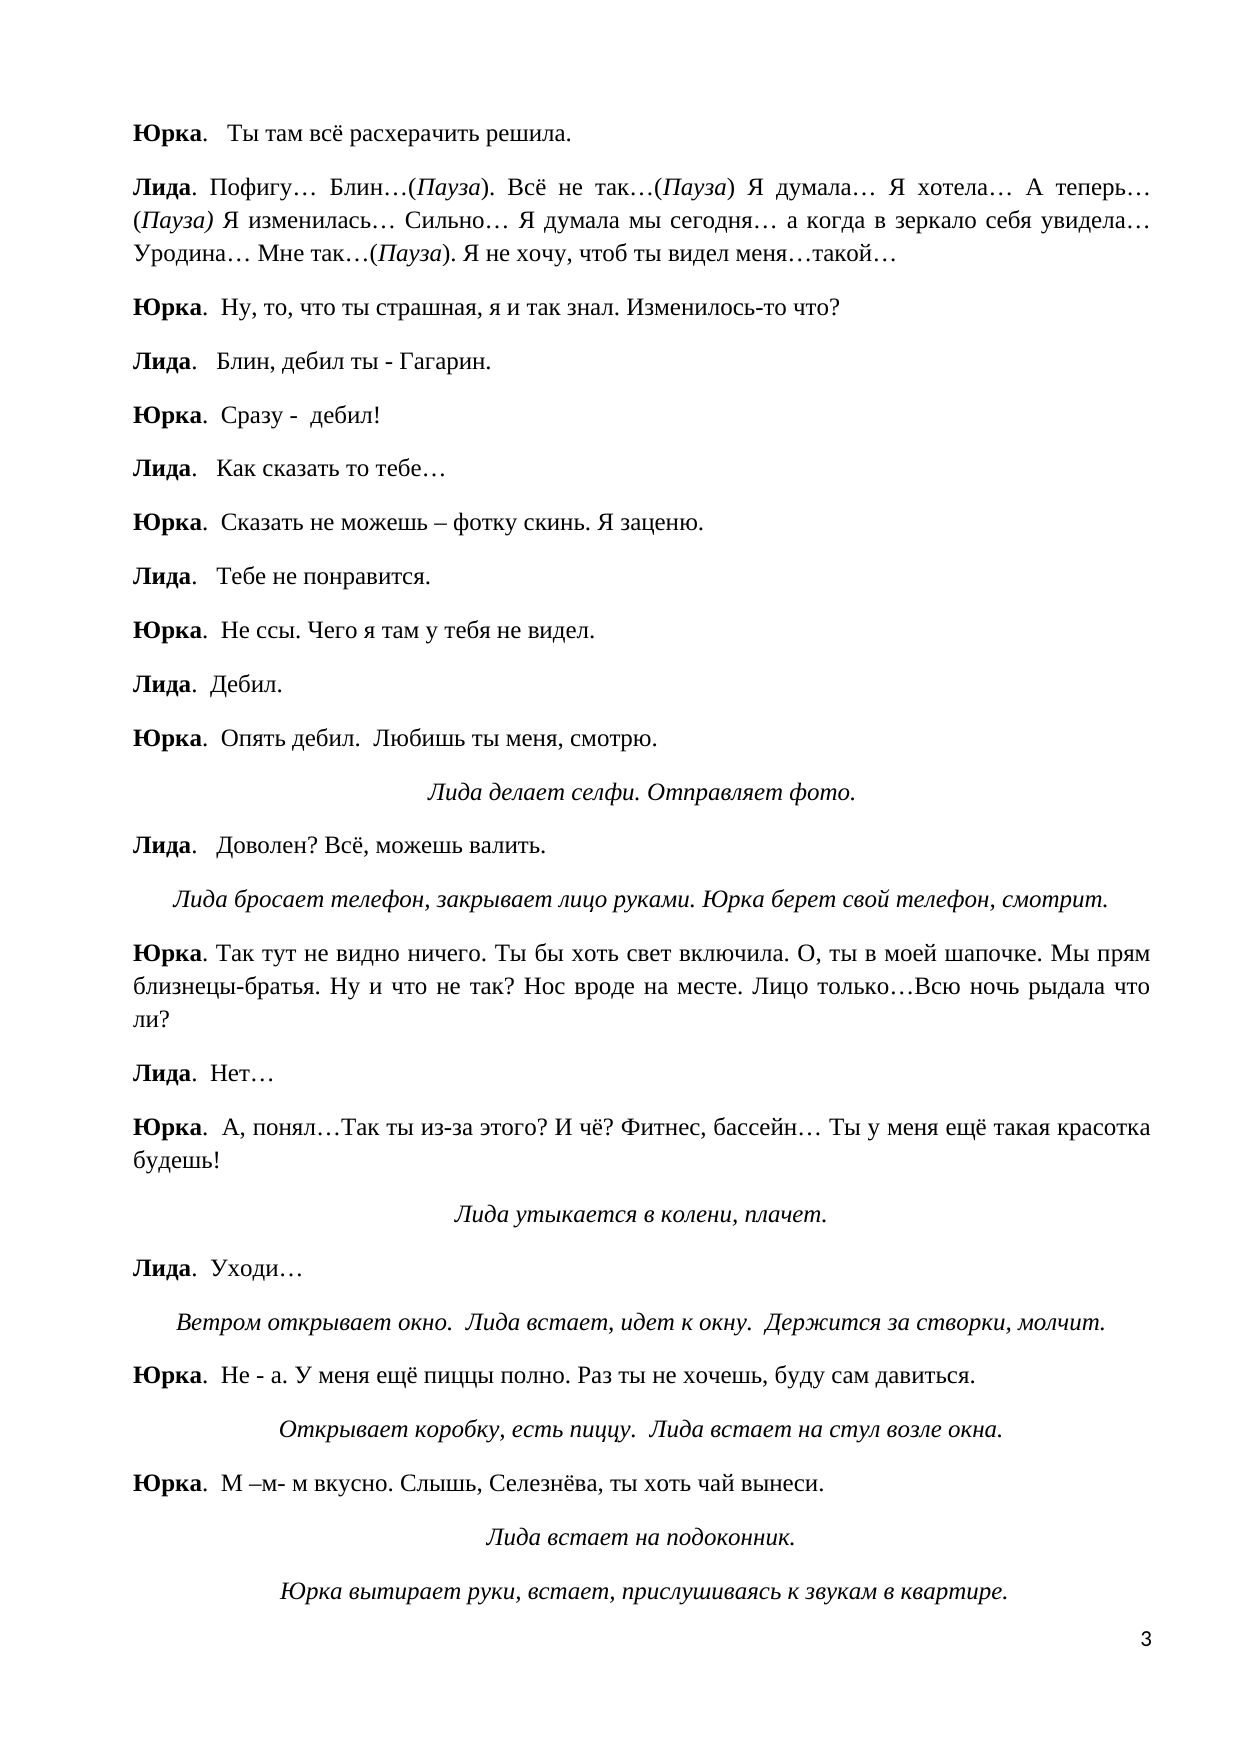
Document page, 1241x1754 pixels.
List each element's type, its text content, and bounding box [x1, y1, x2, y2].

text Юрка. Ну, то, что ты страшная, я и так знал. Изменилось-то что? [133, 292, 1152, 321]
text Юрка. Опять дебил. Любишь ты меня, смотрю. [133, 723, 1152, 752]
text Юрка. Не - а. У меня ещё пиццы полно. Раз ты не хочешь, буду сам давиться. [133, 1360, 1152, 1389]
text Лида. Уходи… [133, 1253, 1152, 1281]
text Юрка. Не ссы. Чего я там у тебя не видел. [133, 615, 1152, 644]
text Лида. Нет… [133, 1058, 1152, 1087]
text Юрка. Сказать не можешь – фотку скинь. Я заценю. [133, 507, 1152, 536]
text Открывает коробку, есть пиццу. Лида встает на стул возле окна. [133, 1414, 1152, 1443]
text Юрка. Ты там всё расхерачить решила. [133, 118, 1152, 147]
text Лида. Пофигу… Блин…(Пауза). Всё не так…(Пауза) Я думала… Я хотела… А теперь… (Пауза) Я изменилась… Сильно… Я думала мы сегодня… а когда в зеркало себя увидела… Уродина… Мне так…(Пауза). Я не хочу, чтоб ты видел меня…такой… [133, 172, 1152, 267]
text Лида. Тебе не понравится. [133, 561, 1152, 590]
text Лида утыкается в колени, плачет. [133, 1199, 1152, 1228]
text Лида бросает телефон, закрывает лицо руками. Юрка берет свой телефон, смотрит. [133, 884, 1152, 913]
text Юрка. Так тут не видно ничего. Ты бы хоть свет включила. О, ты в моей шапочке. Мы прям близнецы-братья. Ну и что не так? Нос вроде на месте. Лицо только…Всю ночь рыдала что ли? [133, 938, 1152, 1033]
text Юрка. Сразу - дебил! [133, 400, 1152, 428]
text Лида делает селфи. Отправляет фото. [133, 777, 1152, 805]
text Ветром открывает окно. Лида встает, идет к окну. Держится за створки, молчит. [133, 1307, 1152, 1335]
text Лида. Дебил. [133, 669, 1152, 698]
text Лида встает на подоконник. [133, 1522, 1152, 1551]
text Юрка. А, понял…Так ты из-за этого? И чё? Фитнес, бассейн… Ты у меня ещё такая красотка будешь! [133, 1112, 1152, 1174]
text Лида. Как сказать то тебе… [133, 453, 1152, 482]
text Лида. Доволен? Всё, можешь валить. [133, 831, 1152, 859]
text Юрка вытирает руки, встает, прислушиваясь к звукам в квартире. [133, 1576, 1152, 1604]
text Юрка. М –м- м вкусно. Слышь, Селезнёва, ты хоть чай вынеси. [133, 1468, 1152, 1497]
text Лида. Блин, дебил ты - Гагарин. [133, 346, 1152, 374]
